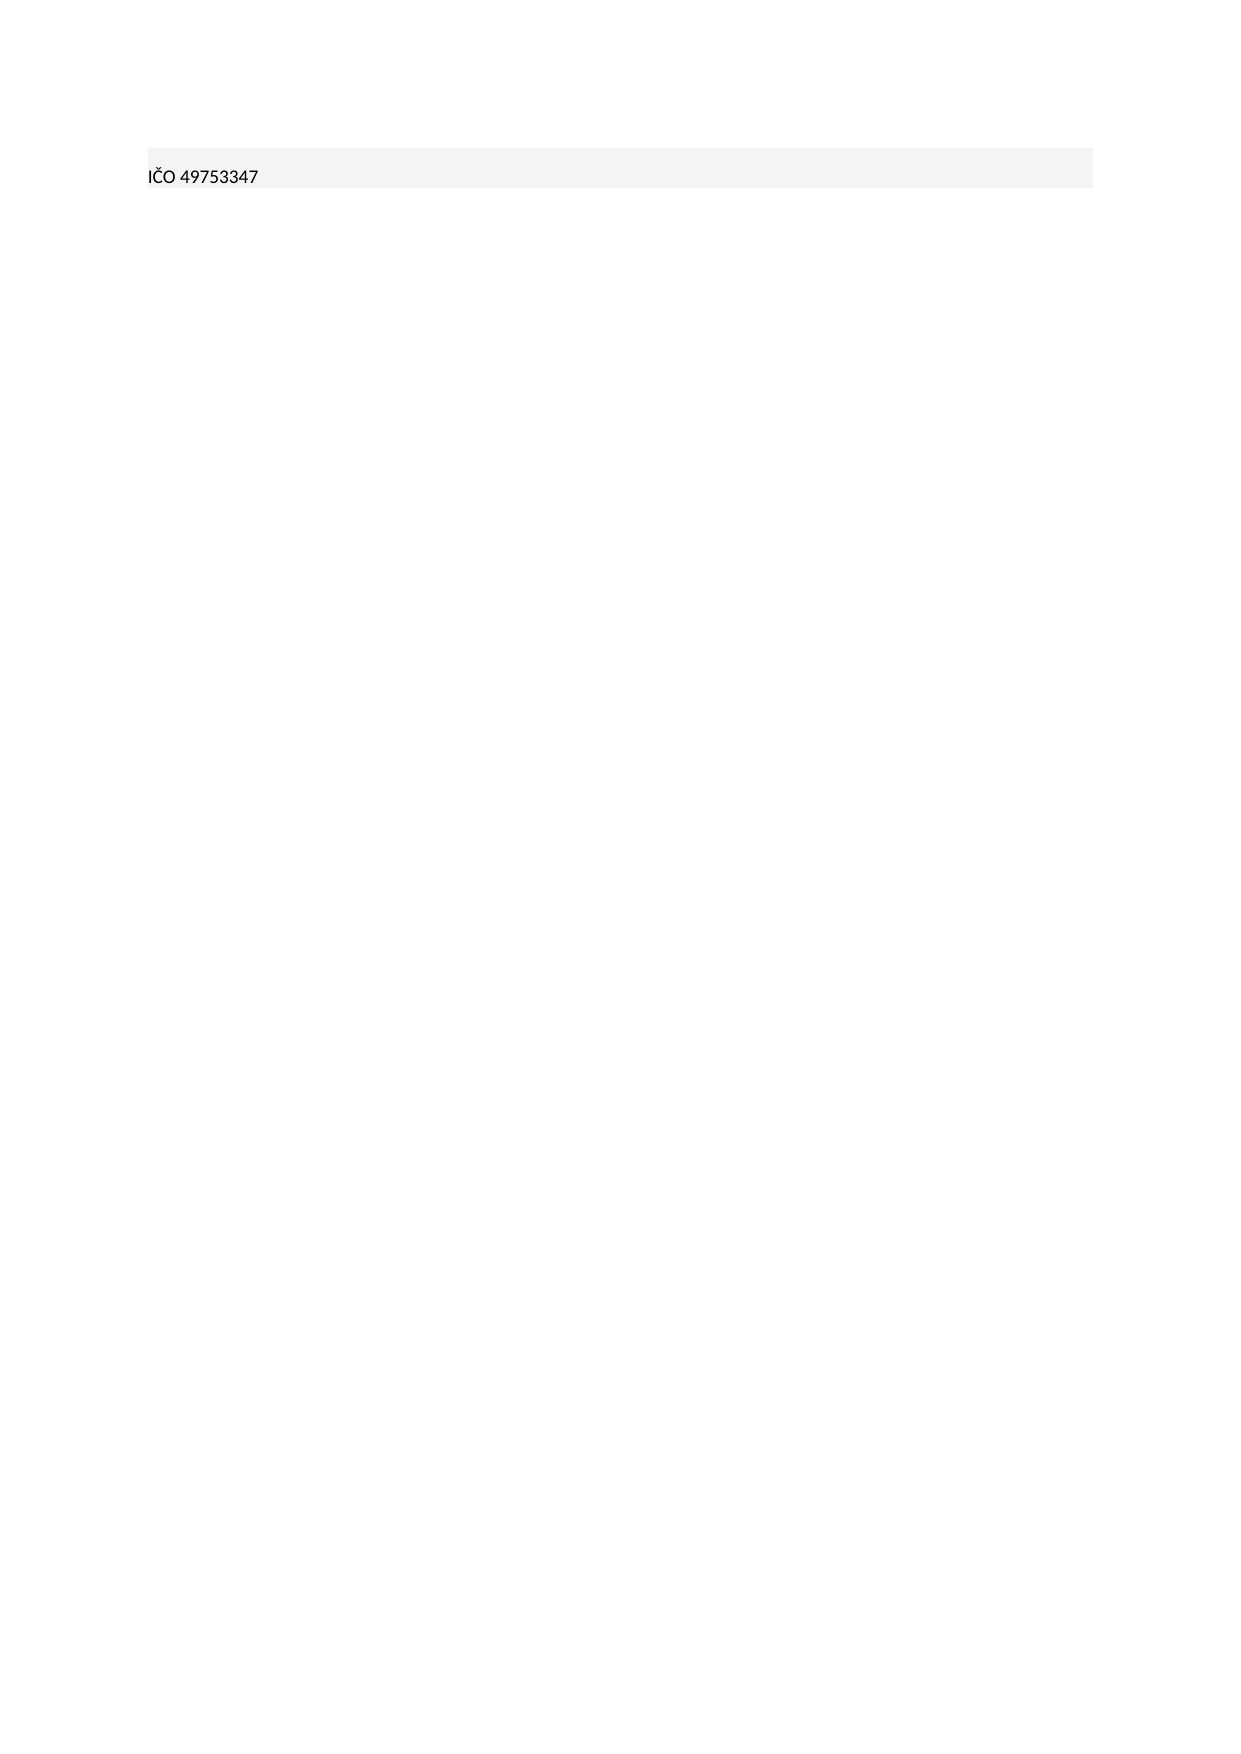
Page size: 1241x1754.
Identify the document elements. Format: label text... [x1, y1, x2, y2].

text IČO 49753347 [148, 148, 1093, 188]
